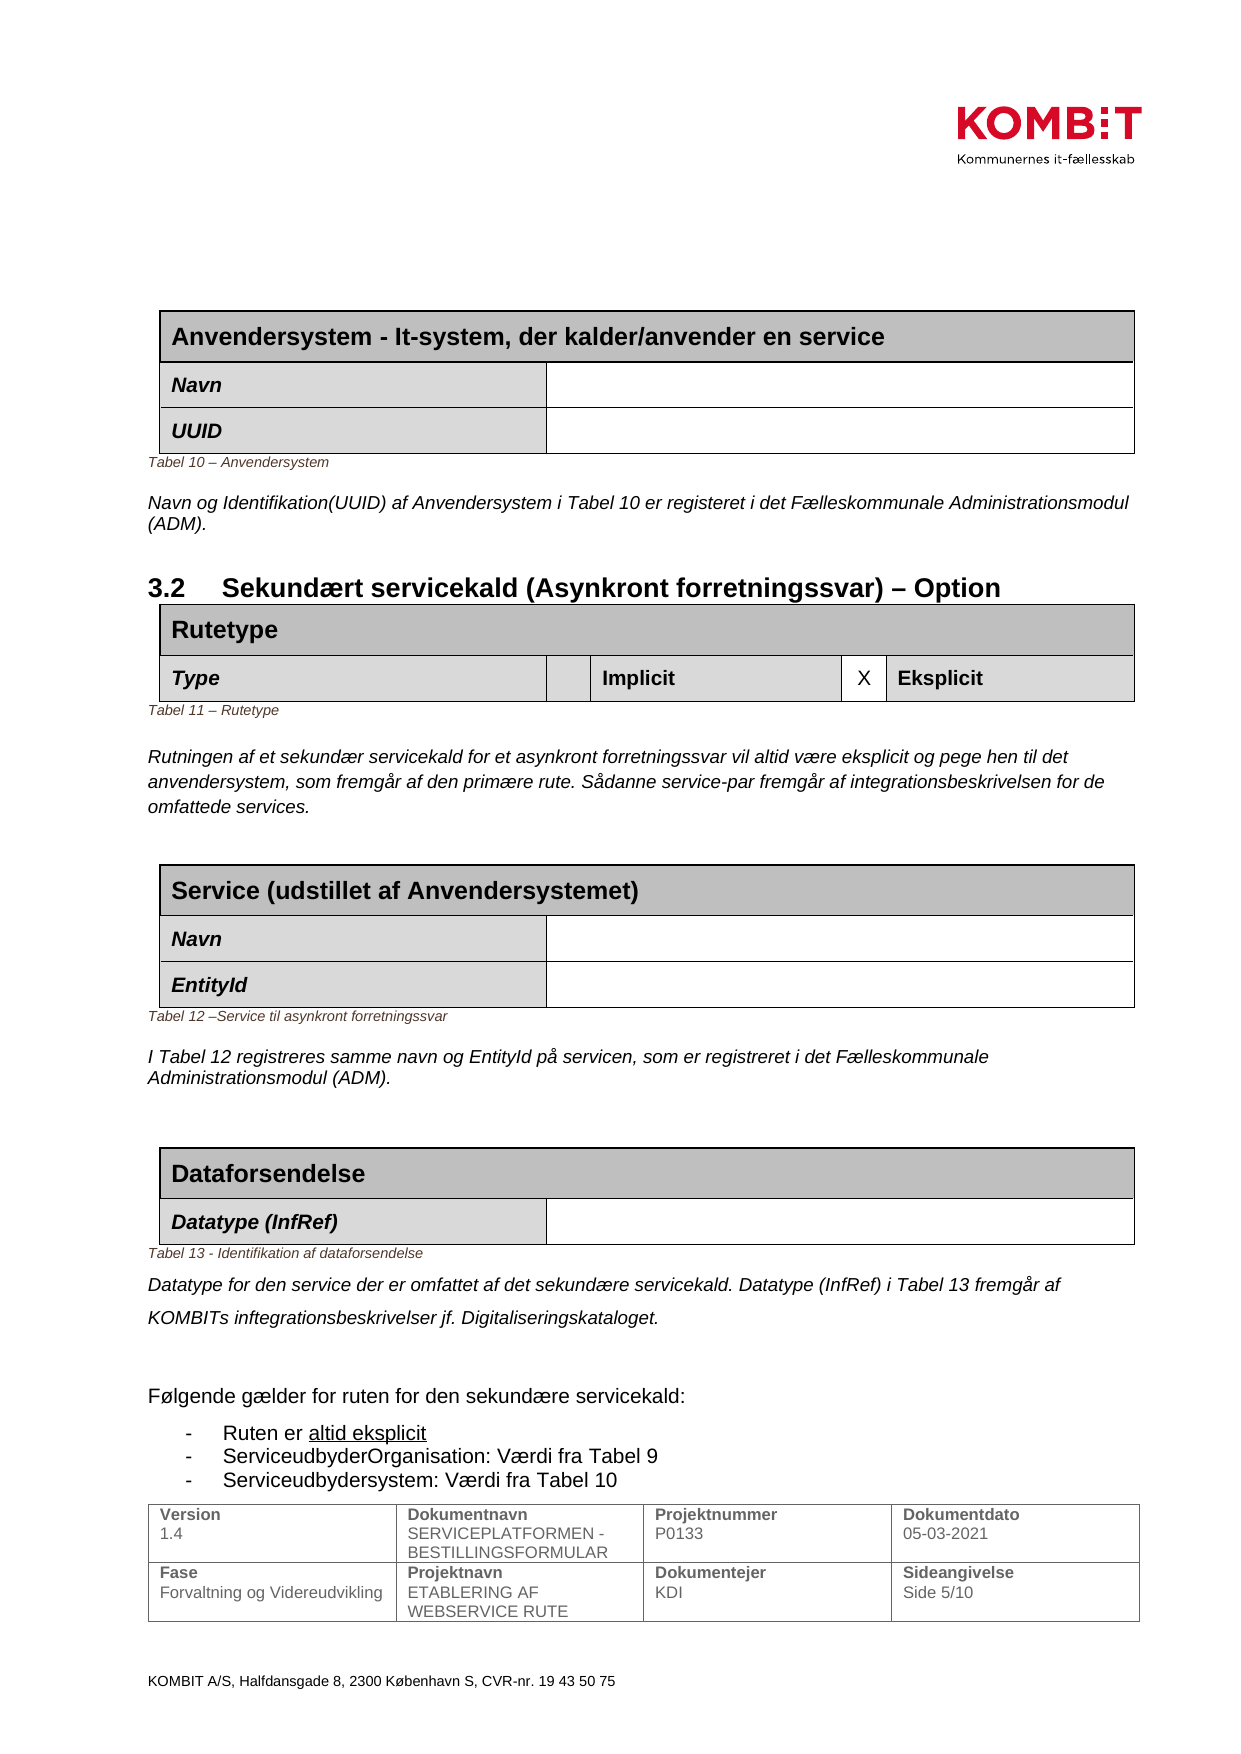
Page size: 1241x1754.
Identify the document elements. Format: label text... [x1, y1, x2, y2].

text Datatype for den service der er omfattet af det sekundære servicekald. Datatype (InfRef) i Tabel 13 fremgår af KOMBITs inftegrationsbeskrivelser jf. Digitaliseringskataloget. [148, 1262, 1140, 1329]
table_cell [547, 1198, 1134, 1244]
table_cell Implicit [591, 656, 841, 701]
table_header Service (udstillet af Anvendersystemet) [161, 866, 1134, 915]
list ServiceudbyderOrganisation: Værdi fra Tabel 8 [185, 1444, 1140, 1468]
list Ruten er altid eksplicit [185, 1420, 1140, 1444]
table_cell [547, 961, 1134, 1007]
table_cell [547, 915, 1134, 961]
subtitle Sekundært servicekald (Asynkront forretningssvar) – Option [148, 572, 1140, 603]
text I Tabel 12 registreres samme navn og EntityId på servicen, som er registreret i det Fælleskommunale Administrationsmodul (ADM). [148, 1046, 1140, 1089]
text Rutningen af et sekundær servicekald for et asynkront forretningssvar vil altid være eksplicit og pege hen til det anvendersystem, som fremgår af den primære rute. Sådanne service-par fremgår af integrationsbeskrivelsen for de omfattede services. [148, 743, 1140, 818]
table_header Dataforsendelse [161, 1149, 1134, 1198]
text Tabel 13 - Identifikation af dataforsendelse [148, 1245, 1140, 1262]
table_cell UUID [160, 408, 546, 453]
table_cell Datatype (InfRef) [160, 1199, 546, 1244]
text Navn og Identifikation(UUID) af Anvendersystem i Tabel 10 er registeret i det Fælleskommunale Administrationsmodul (ADM). [148, 492, 1140, 535]
list Serviceudbydersystem: Værdi fra Tabel 9 [185, 1468, 1140, 1492]
table_cell [547, 656, 590, 701]
table_header Anvendersystem - It-system, der kalder/anvender en service [161, 312, 1134, 361]
table_cell [547, 361, 1134, 407]
table_cell [547, 407, 1134, 453]
text Tabel 10 – Anvendersystem [148, 454, 1140, 471]
text Tabel 12 –Service til asynkront forretningssvar [148, 1008, 1140, 1025]
table_cell Type [160, 656, 546, 701]
table_cell Eksplicit [887, 655, 1134, 701]
table_cell Navn [160, 916, 546, 961]
table_cell X [842, 656, 886, 701]
table_header Rutetype [161, 605, 1134, 655]
text Følgende gælder for ruten for den sekundære servicekald: [148, 1374, 1140, 1408]
table_cell EntityId [160, 962, 546, 1007]
table_cell Navn [160, 363, 546, 407]
text Tabel 11 – Rutetype [148, 702, 1140, 718]
